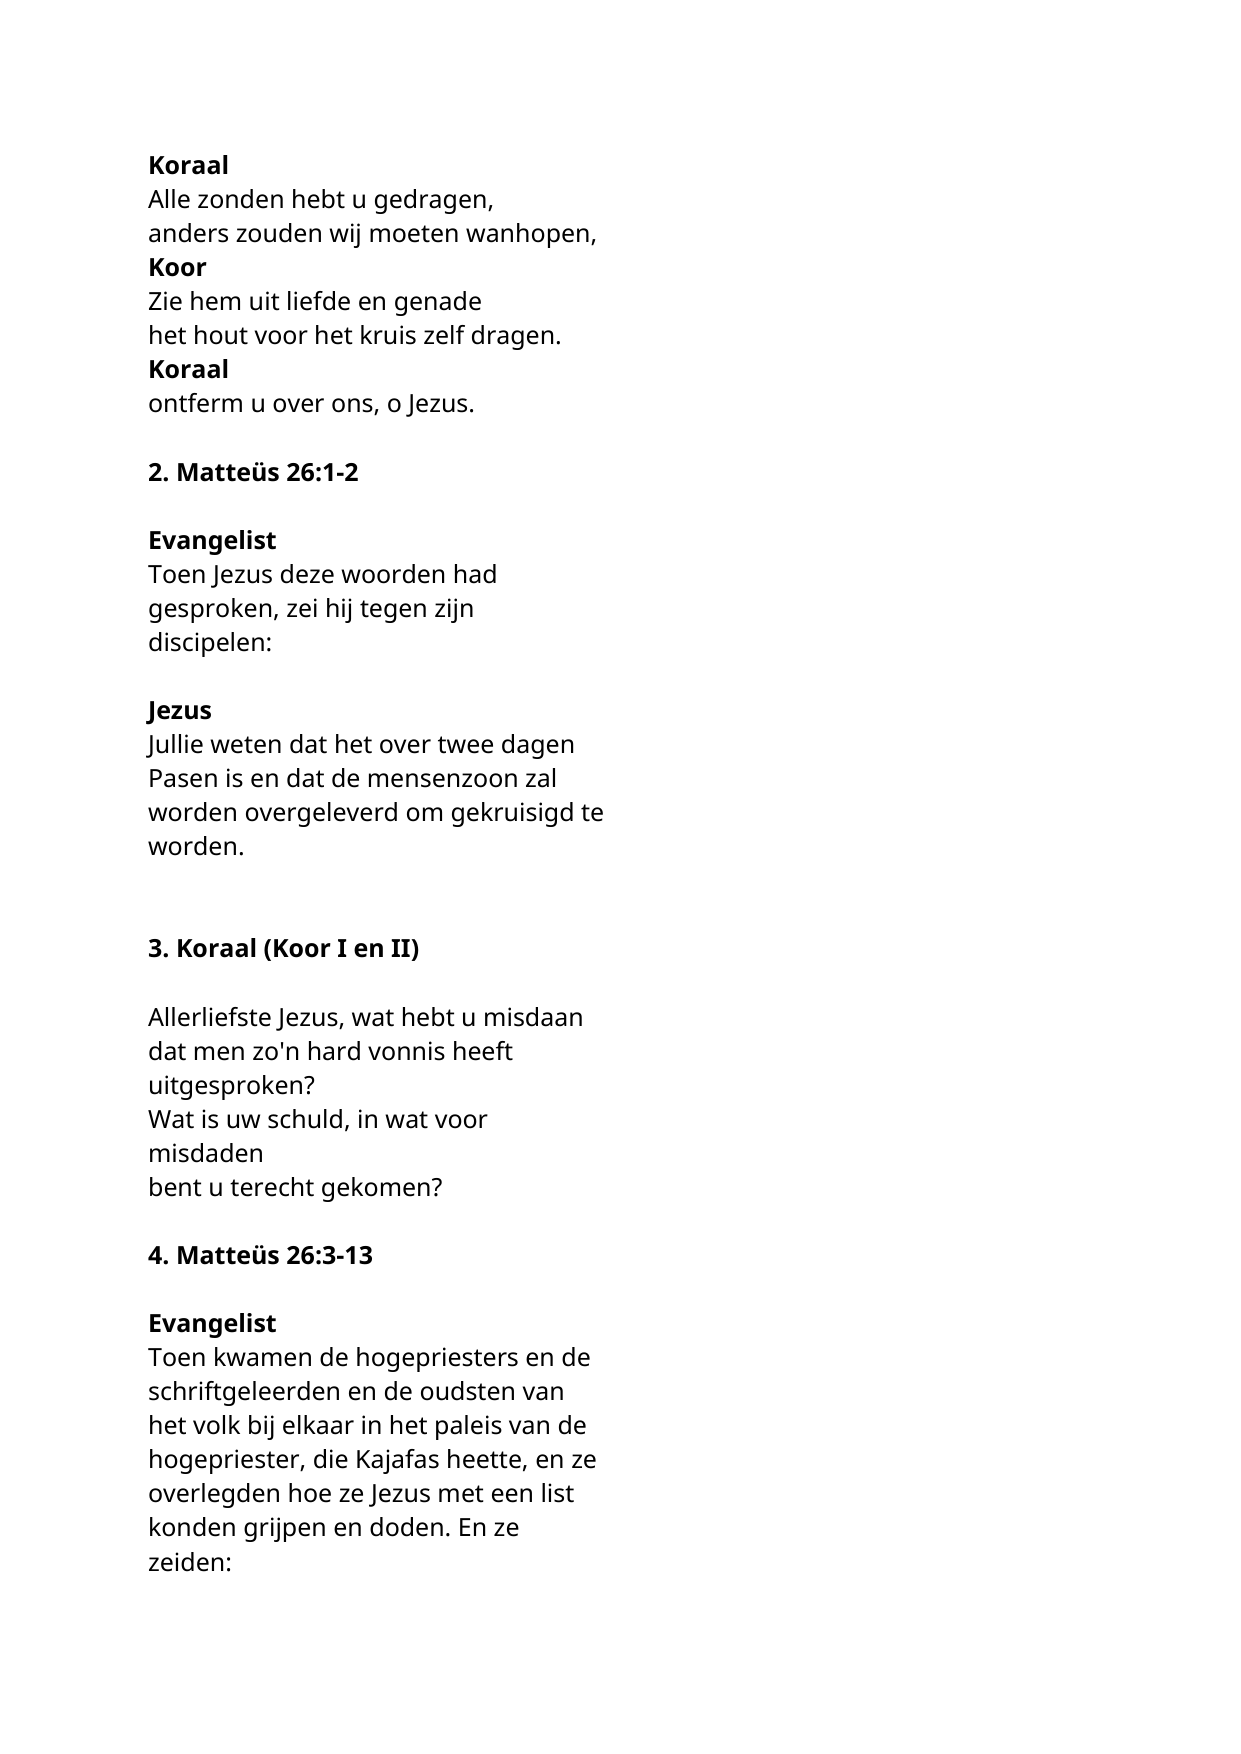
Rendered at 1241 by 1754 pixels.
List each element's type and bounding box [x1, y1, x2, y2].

table_header [148, 148, 605, 1578]
